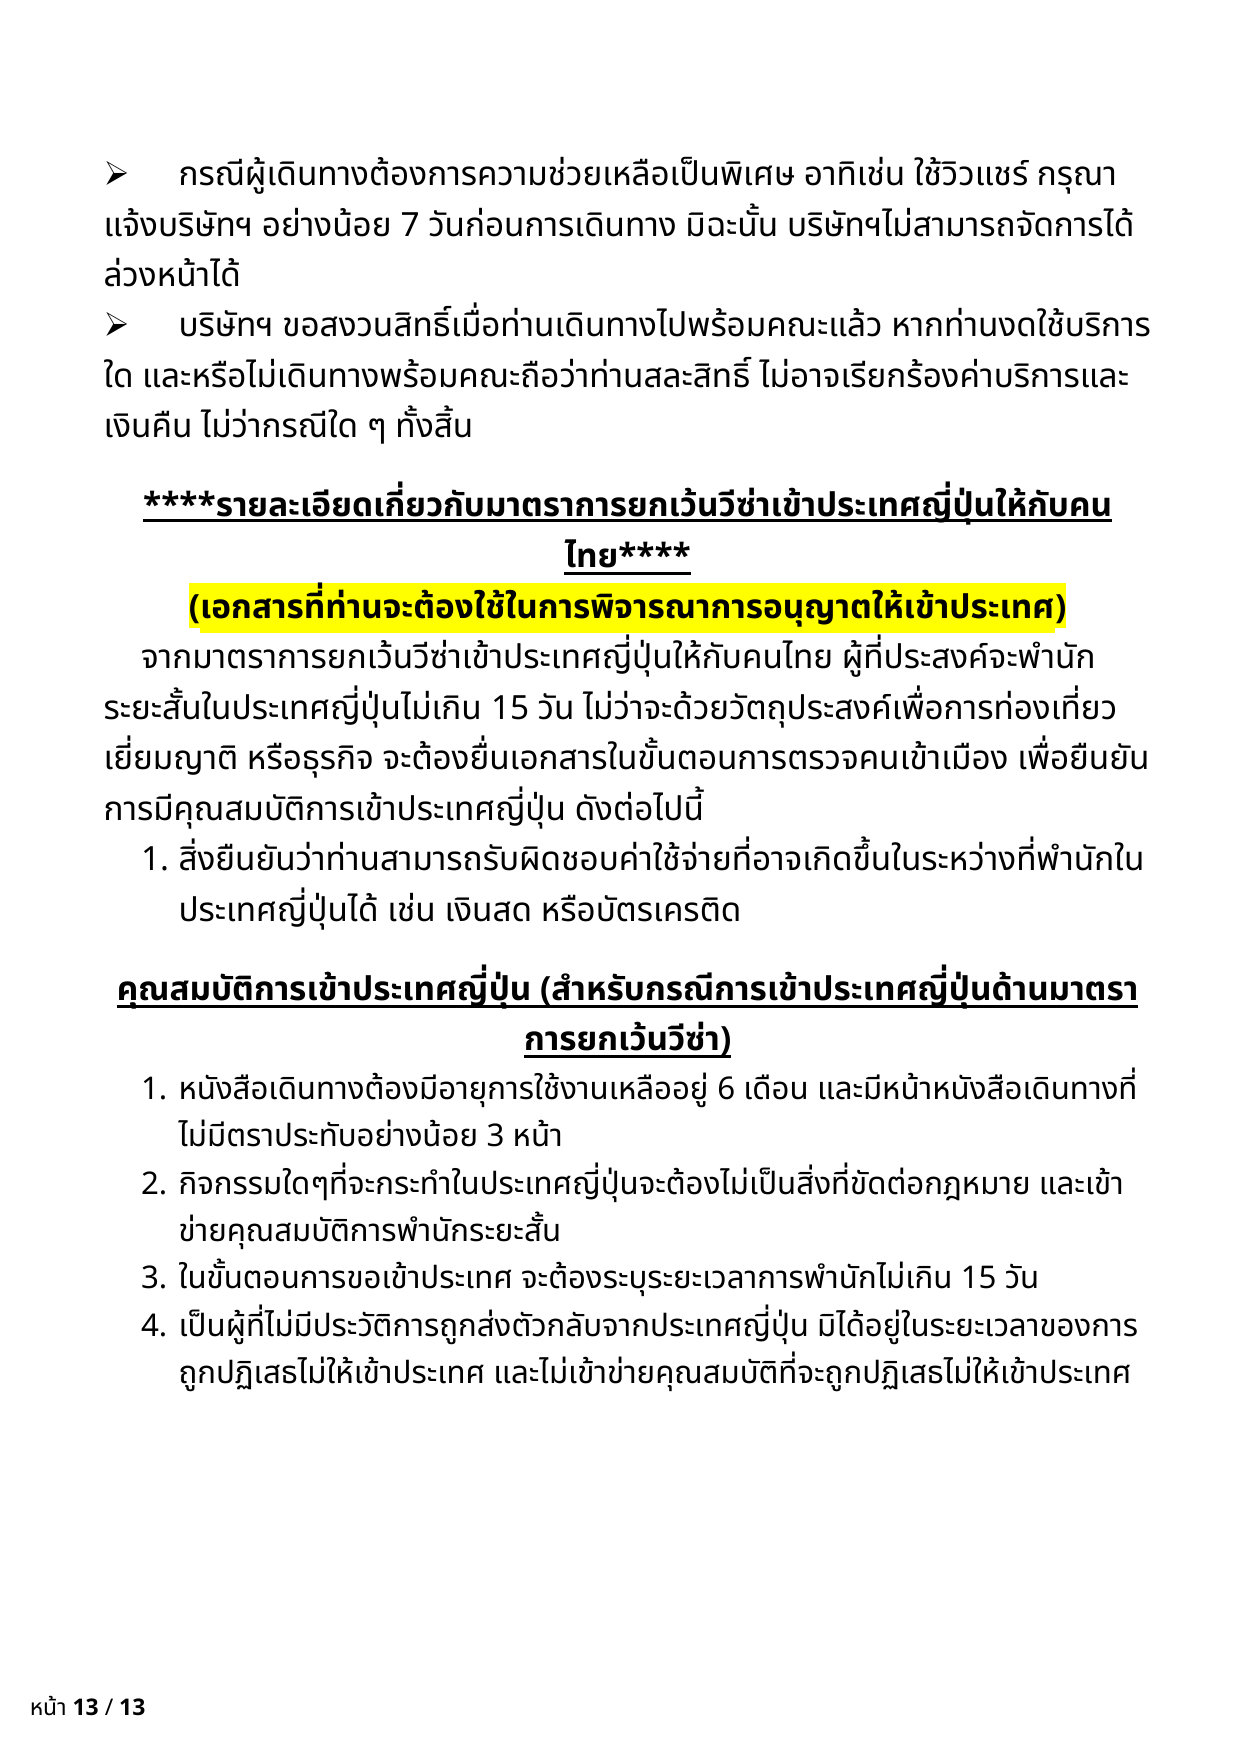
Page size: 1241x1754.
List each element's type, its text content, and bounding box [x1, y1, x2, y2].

list บริษัทฯ ขอสงวนสิทธิ์เมื่อท่านเดินทางไปพร้อมคณะแล้ว หากท่านงดใช้บริการใด และหรือไม่เดินทางพร้อมคณะถือว่าท่านสละสิทธิ์ ไม่อาจเรียกร้องค่าบริการและเงินคืน ไม่ว่ากรณีใด ๆ ทั้งสิ้น [103, 301, 1152, 453]
list กรณีผู้เดินทางต้องการความช่วยเหลือเป็นพิเศษ อาทิเช่น ใช้วิวแชร์ กรุณาแจ้งบริษัทฯ อย่างน้อย 7 วันก่อนการเดินทาง มิฉะนั้น บริษัทฯไม่สามารถจัดการได้ล่วงหน้าได้ [103, 150, 1152, 301]
list สิ่งยืนยันว่าท่านสามารถรับผิดชอบค่าใช้จ่ายที่อาจเกิดขึ้นในระหว่างที่พำนักในประเทศญี่ปุ่นได้ เช่น เงินสด หรือบัตรเครติด [141, 835, 1152, 936]
list เป็นผู้ที่ไม่มีประวัติการถูกส่งตัวกลับจากประเทศญี่ปุ่น มิได้อยู่ในระยะเวลาของการถูกปฏิเสธไม่ให้เข้าประเทศ และไม่เข้าข่ายคุณสมบัติที่จะถูกปฏิเสธไม่ให้เข้าประเทศ [141, 1303, 1152, 1397]
text คุณสมบัติการเข้าประเทศญี่ปุ่น (สำหรับกรณีการเข้าประเทศญี่ปุ่นด้านมาตราการยกเว้นวีซ่า) [103, 964, 1152, 1066]
text (เอกสารที่ท่านจะต้องใช้ในการพิจารณาการอนุญาตให้เข้าประเทศ) [321, 582, 1152, 633]
list ในขั้นตอนการขอเข้าประเทศ จะต้องระบุระยะเวลาการพำนักไม่เกิน 15 วัน [141, 1255, 1152, 1303]
text ****รายละเอียดเกี่ยวกับมาตราการยกเว้นวีซ่าเข้าประเทศญี่ปุ่นให้กับคนไทย**** [103, 481, 1152, 582]
text จากมาตราการยกเว้นวีซ่าเข้าประเทศญี่ปุ่นให้กับคนไทย ผู้ที่ประสงค์จะพำนักระยะสั้นในประเทศญี่ปุ่นไม่เกิน 15 วัน ไม่ว่าจะด้วยวัตถุประสงค์เพื่อการท่องเที่ยว เยี่ยมญาติ หรือธุรกิจ จะต้องยื่นเอกสารในขั้นตอนการตรวจคนเข้าเมือง เพื่อยืนยันการมีคุณสมบัติการเข้าประเทศญี่ปุ่น ดังต่อไปนี้ [103, 633, 1152, 835]
list หนังสือเดินทางต้องมีอายุการใช้งานเหลืออยู่ 6 เดือน และมีหน้าหนังสือเดินทางที่ไม่มีตราประทับอย่างน้อย 3 หน้า [141, 1066, 1152, 1161]
text (เอกสารที่ท่านจะต้องใช้ในการพิจารณาการอนุญาตให้เข้าประเทศ) [103, 582, 317, 633]
list กิจกรรมใดๆที่จะกระทำในประเทศญี่ปุ่นจะต้องไม่เป็นสิ่งที่ขัดต่อกฎหมาย และเข้าข่ายคุณสมบัติการพำนักระยะสั้น [141, 1161, 1152, 1255]
